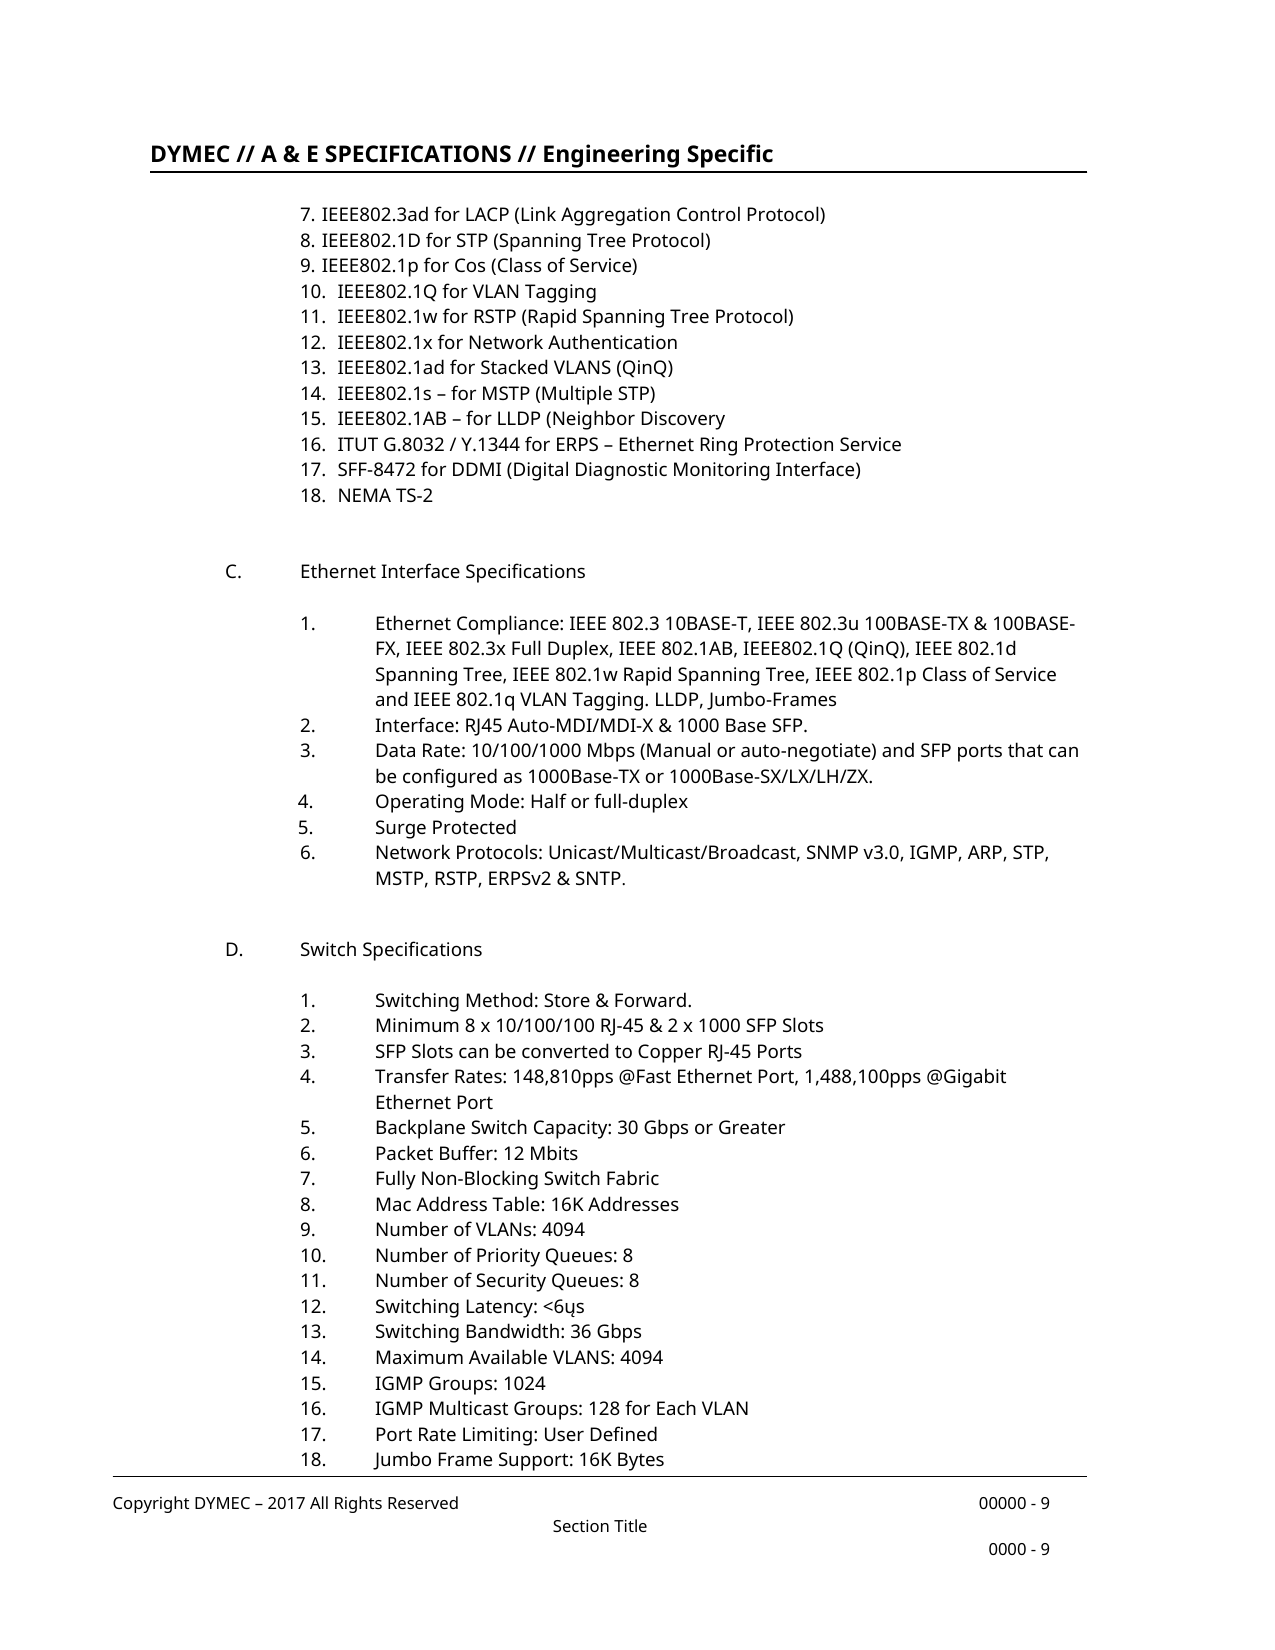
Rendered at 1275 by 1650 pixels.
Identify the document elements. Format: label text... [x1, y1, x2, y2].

text 18. Jumbo Frame Support: 16K Bytes [150, 1446, 1087, 1472]
list IEEE802.1w for RSTP (Rapid Spanning Tree Protocol) [300, 303, 1087, 329]
list IEEE802.3ad for LACP (Link Aggregation Control Protocol) [300, 201, 1087, 227]
text 13. Switching Bandwidth: 36 Gbps [150, 1319, 1087, 1344]
list NEMA TS-2 [300, 482, 1087, 508]
text 11. Number of Security Queues: 8 [150, 1268, 1087, 1293]
list IEEE802.1s – for MSTP (Multiple STP) [300, 380, 1087, 406]
list IEEE802.1D for STP (Spanning Tree Protocol) [300, 227, 1087, 252]
list ITUT G.8032 / Y.1344 for ERPS – Ethernet Ring Protection Service [300, 431, 1087, 457]
list Ethernet Interface Specifications [225, 559, 1087, 584]
list IEEE802.1p for Cos (Class of Service) [300, 252, 1087, 278]
text 12. Switching Latency: <6ųs [150, 1293, 1087, 1319]
text 4. Operating Mode: Half or full-duplex [150, 788, 1087, 814]
text 17. Port Rate Limiting: User Defined [150, 1421, 1087, 1446]
list SFP Slots can be converted to Copper RJ-45 Ports [300, 1038, 1087, 1063]
list IEEE802.1ad for Stacked VLANS (QinQ) [300, 354, 1087, 380]
list Minimum 8 x 10/100/100 RJ-45 & 2 x 1000 SFP Slots [300, 1012, 1087, 1038]
text 9. Number of VLANs: 4094 [150, 1217, 1087, 1242]
text 14. Maximum Available VLANS: 4094 [150, 1344, 1087, 1370]
list IEEE802.1x for Network Authentication [300, 329, 1087, 354]
text 10. Number of Priority Queues: 8 [150, 1242, 1087, 1268]
text 15. IGMP Groups: 1024 [150, 1370, 1087, 1395]
text 2. Interface: RJ45 Auto-MDI/MDI-X & 1000 Base SFP. [300, 712, 1087, 737]
list Switch Specifications [225, 936, 1087, 961]
list SFF-8472 for DDMI (Digital Diagnostic Monitoring Interface) [300, 457, 1087, 482]
list IEEE802.1AB – for LLDP (Neighbor Discovery [300, 406, 1087, 431]
text 5. Backplane Switch Capacity: 30 Gbps or Greater [150, 1114, 1087, 1140]
text 7. Fully Non-Blocking Switch Fabric [150, 1166, 1087, 1191]
text 6. Packet Buffer: 12 Mbits [150, 1140, 1087, 1166]
list IEEE802.1Q for VLAN Tagging [300, 278, 1087, 303]
text 3. Data Rate: 10/100/1000 Mbps (Manual or auto-negotiate) and SFP ports that can be configured as 1000Base-TX or 1000Base-SX/LX/LH/ZX. [300, 737, 1087, 788]
text 5. Surge Protected [150, 814, 1087, 839]
text 16. IGMP Multicast Groups: 128 for Each VLAN [150, 1395, 1087, 1421]
text 4. Transfer Rates: 148,810pps @Fast Ethernet Port, 1,488,100pps @Gigabit Ethernet Port [300, 1063, 1087, 1114]
text 8. Mac Address Table: 16K Addresses [150, 1191, 1087, 1217]
text 1. Ethernet Compliance: IEEE 802.3 10BASE-T, IEEE 802.3u 100BASE-TX & 100BASE-FX, IEEE 802.3x Full Duplex, IEEE 802.1AB, IEEE802.1Q (QinQ), IEEE 802.1d Spanning Tree, IEEE 802.1w Rapid Spanning Tree, IEEE 802.1p Class of Service and IEEE 802.1q VLAN Tagging. LLDP, Jumbo-Frames [300, 610, 1087, 712]
list Switching Method: Store & Forward. [300, 987, 1087, 1012]
text 6. Network Protocols: Unicast/Multicast/Broadcast, SNMP v3.0, IGMP, ARP, STP, MSTP, RSTP, ERPSv2 & SNTP. [300, 839, 1087, 891]
